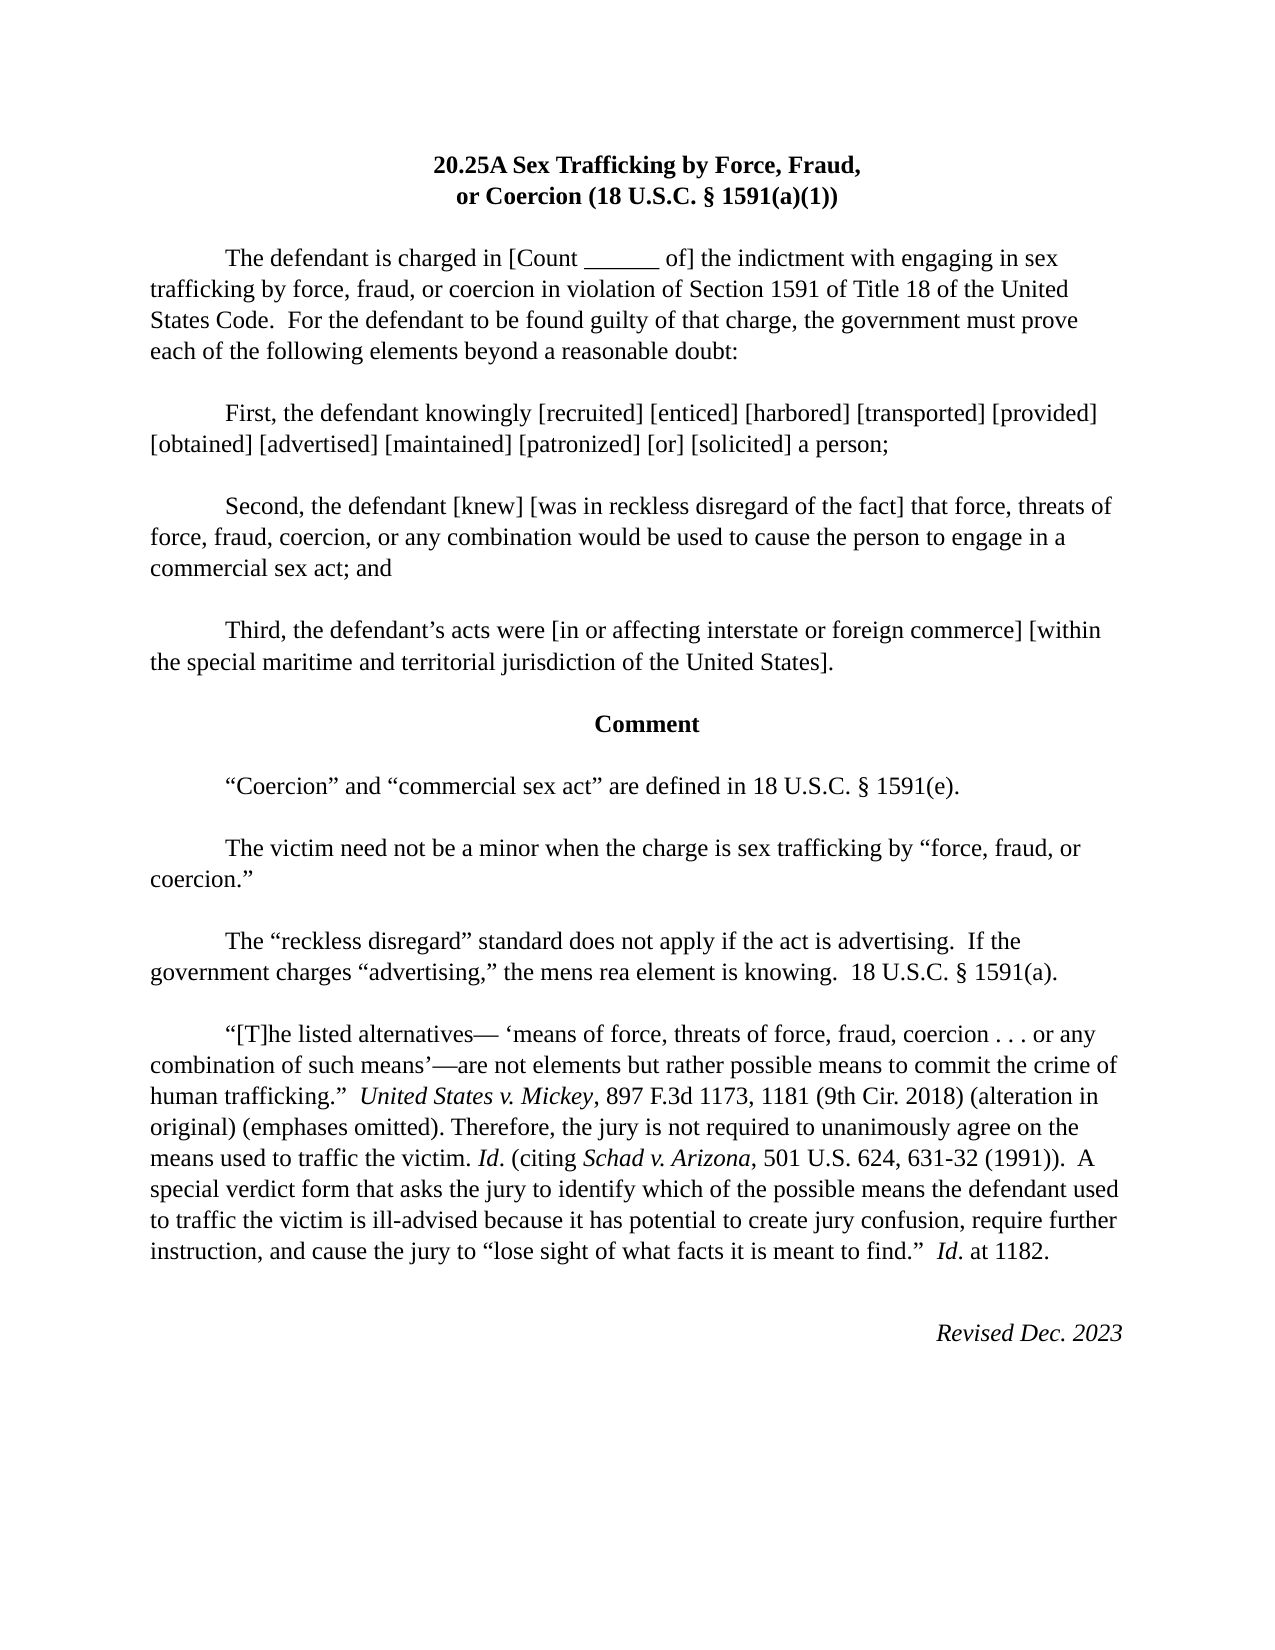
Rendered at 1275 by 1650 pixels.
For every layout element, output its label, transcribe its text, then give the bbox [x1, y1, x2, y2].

text First, the defendant knowingly [recruited] [enticed] [harbored] [transported] [provided] [obtained] [advertised] [maintained] [patronized] [or] [solicited] a person; [150, 398, 1125, 458]
text “[T]he listed alternatives— ‘means of force, threats of force, fraud, coercion . . . or any [150, 1019, 1125, 1048]
text Second, the defendant [knew] [was in reckless disregard of the fact] that force, threats of force, fraud, coercion, or any combination would be used to cause the person to engage in a commercial sex act; and [150, 491, 1125, 582]
text The “reckless disregard” standard does not apply if the act is advertising. If the government charges “advertising,” the mens rea element is knowing. 18 U.S.C. § 1591(a). [150, 926, 1125, 986]
text Third, the defendant’s acts were [in or affecting interstate or foreign commerce] [within the special maritime and territorial jurisdiction of the United States]. [150, 616, 1125, 675]
text The victim need not be a minor when the charge is sex trafficking by “force, fraud, or coercion.” [150, 833, 1125, 893]
text The defendant is charged in [Count ______ of] the indictment with engaging in sex trafficking by force, fraud, or coercion in violation of Section 1591 of Title 18 of the United States Code. For the defendant to be found guilty of that charge, the government must prove each of the following elements beyond a reasonable doubt: [150, 243, 1125, 365]
text combination of such means’—are not elements but rather possible means to commit the crime of [150, 1050, 1125, 1079]
text “Coercion” and “commercial sex act” are defined in 18 U.S.C. § 1591(e). [150, 771, 1125, 799]
text human trafficking.” United States v. Mickey, 897 F.3d 1173, 1181 (9th Cir. 2018) (alteration in original) (emphases omitted). Therefore, the jury is not required to unanimously agree on the means used to traffic the victim. Id. (citing Schad v. Arizona, 501 U.S. 624, 631-32 (1991)). A special verdict form that asks the jury to identify which of the possible means the defendant used to traffic the victim is ill-advised because it has potential to create jury confusion, require further instruction, and cause the jury to “lose sight of what facts it is meant to find.” Id. at 1182. [150, 1081, 1125, 1265]
text 20.25A Sex Trafficking by Force, Fraud, [169, 150, 1125, 179]
text Revised Dec. 2023 [150, 1318, 1125, 1347]
text or Coercion (18 U.S.C. § 1591(a)(1)) [169, 181, 1125, 210]
text Comment [150, 709, 1144, 737]
